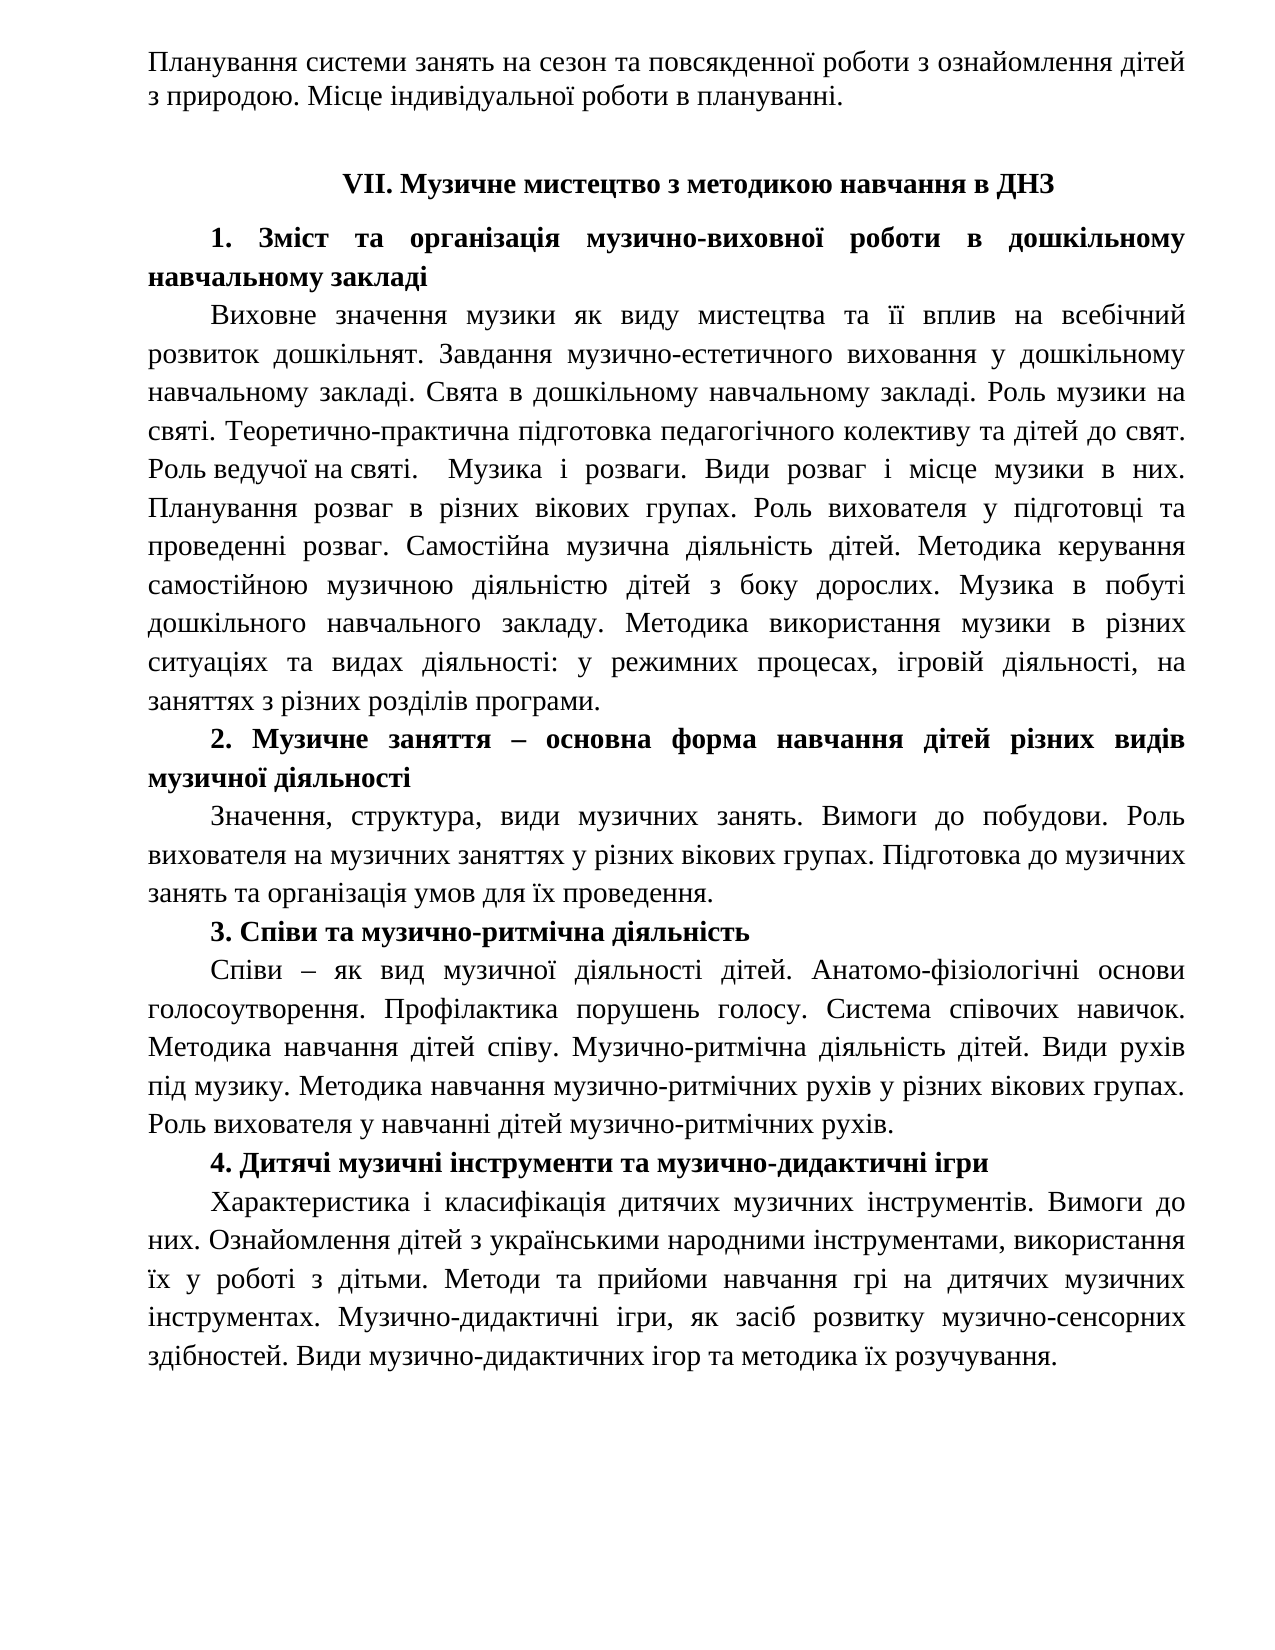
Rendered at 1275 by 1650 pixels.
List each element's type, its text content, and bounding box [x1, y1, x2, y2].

text 1. Зміст та організація музично-виховної роботи в дошкільному навчальному закладі [148, 220, 1186, 292]
text Виховне значення музики як виду мистецтва та її вплив на всебічний розвиток дошкільнят. Завдання музично-естетичного виховання у дошкільному навчальному закладі. Свята в дошкільному навчальному закладі. Роль музики на святі. Теоретично-практична підготовка педагогічного колективу та дітей до свят. Роль ведучої на святі. Музика і розваги. Види розваг і місце музики в них. Планування розваг в різних вікових групах. Роль вихователя у підготовці та проведенні розваг. Самостійна музична діяльність дітей. Методика керування самостійною музичною діяльністю дітей з боку дорослих. Музика в побуті дошкільного навчального закладу. Методика використання музики в різних ситуаціях та видах діяльності: у режимних процесах, ігровій діяльності, на заняттях з різних розділів програми. [148, 297, 1186, 716]
text 4. Дитячі музичні інструменти та музично-дидактичні ігри [148, 1145, 1186, 1179]
text 3. Співи та музично-ритмічна діяльність [148, 914, 1186, 947]
text VІІ. Музичне мистецтво з методикою навчання в ДНЗ [148, 166, 1186, 199]
text Значення, структура, види музичних занять. Вимоги до побудови. Роль вихователя на музичних заняттях у різних вікових групах. Підготовка до музичних занять та організація умов для їх проведення. [148, 798, 1186, 909]
text 2. Музичне заняття – основна форма навчання дітей різних видів музичної діяльності [148, 721, 1186, 793]
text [148, 44, 1186, 111]
text Характеристика і класифікація дитячих музичних інструментів. Вимоги до них. Ознайомлення дітей з українськими народними інструментами, використання їх у роботі з дітьми. Методи та прийоми навчання грі на дитячих музичних інструментах. Музично-дидактичні ігри, як засіб розвитку музично-сенсорних здібностей. Види музично-дидактичних ігор та методика їх розучування. [148, 1184, 1186, 1371]
text Співи – як вид музичної діяльності дітей. Анатомо-фізіологічні основи голосоутворення. Профілактика порушень голосу. Система співочих навичок. Методика навчання дітей співу. Музично-ритмічна діяльність дітей. Види рухів під музику. Методика навчання музично-ритмічних рухів у різних вікових групах. Роль вихователя у навчанні дітей музично-ритмічних рухів. [148, 952, 1186, 1140]
